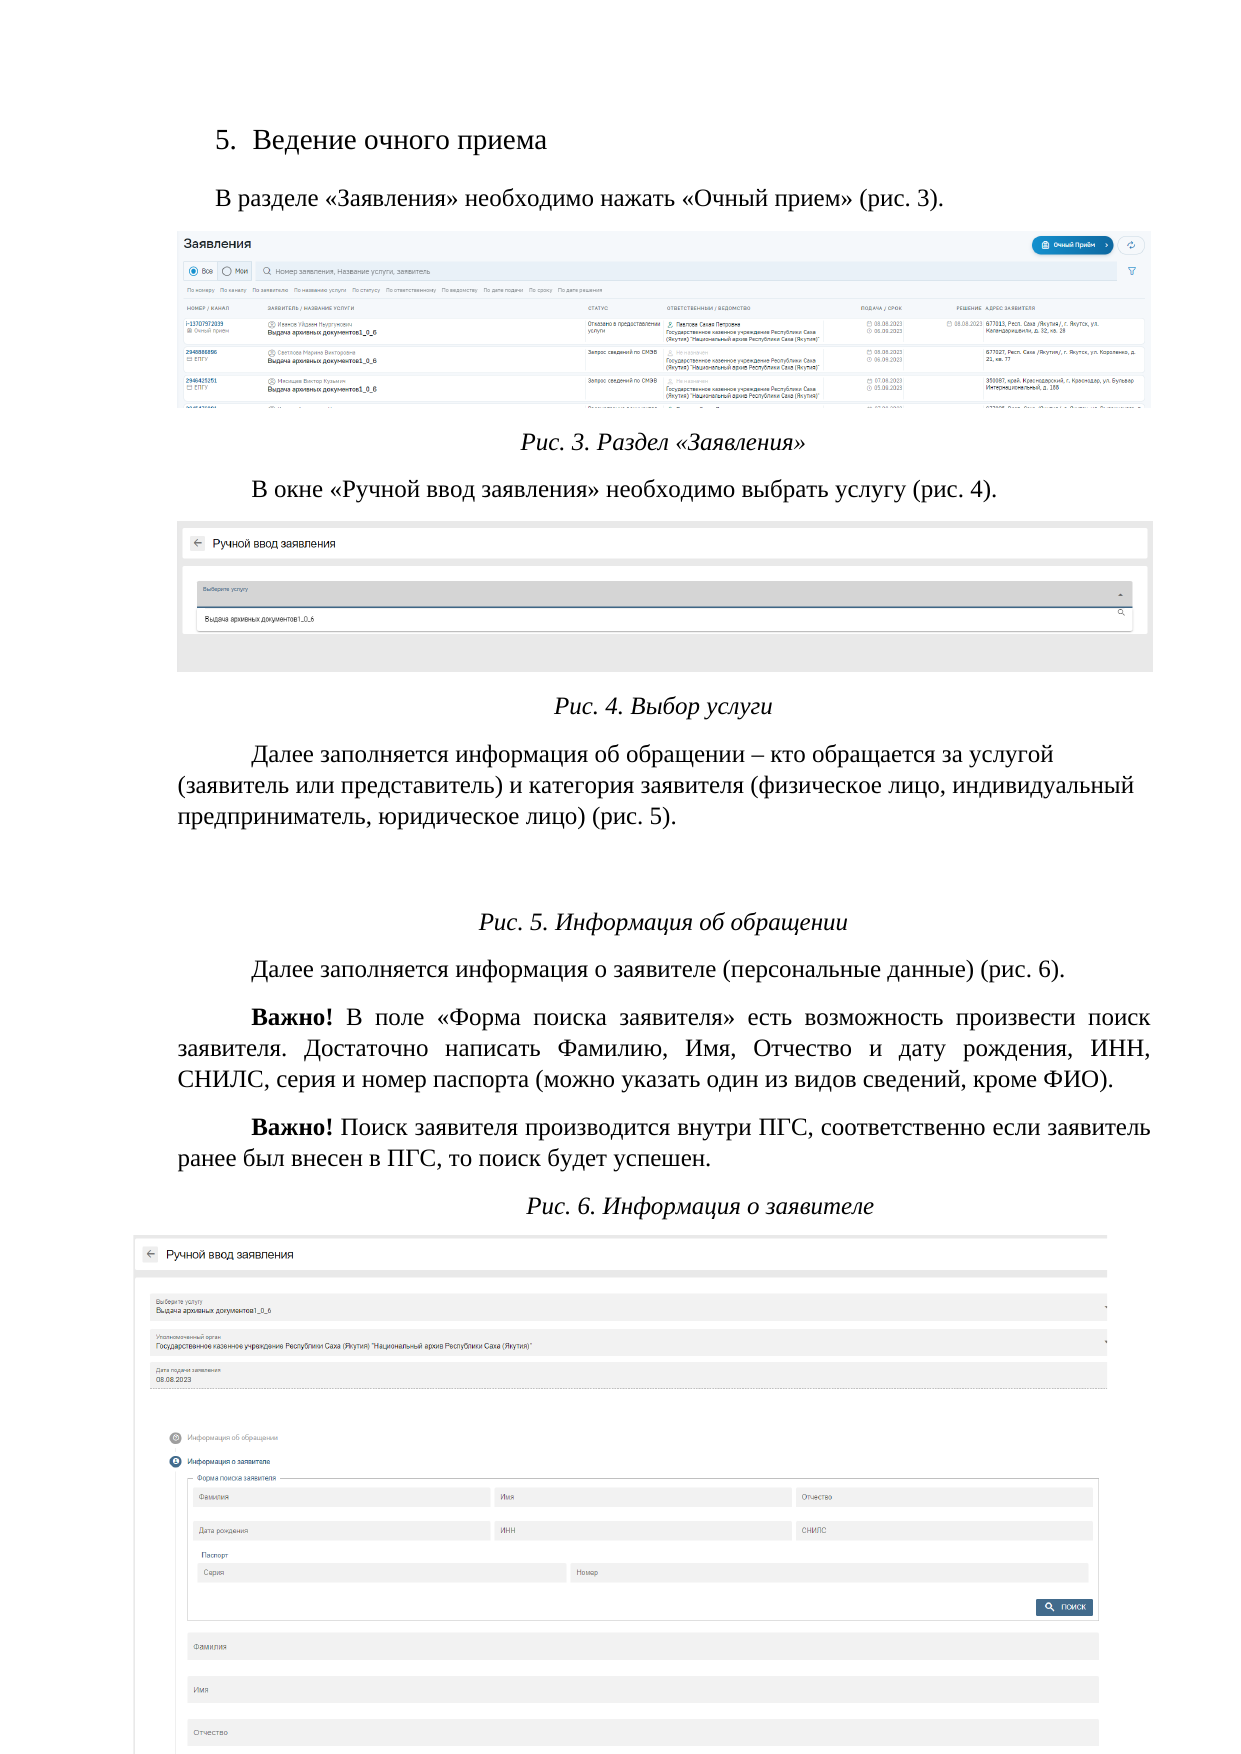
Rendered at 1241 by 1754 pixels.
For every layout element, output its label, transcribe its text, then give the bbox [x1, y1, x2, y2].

text Важно! В поле «Форма поиска заявителя» есть возможность произвести поиск заявителя. Достаточно написать Фамилию, Имя, Отчество и дату рождения, ИНН, СНИЛС, серия и номер паспорта (можно указать один из видов сведений, кроме ФИО). [177, 1002, 1152, 1093]
text Важно! Поиск заявителя производится внутри ПГС, соответственно если заявитель ранее был внесен в ПГС, то поиск будет успешен. [177, 1112, 1152, 1172]
text Рис. 4. Выбор услуги [177, 691, 1152, 720]
subtitle Ведение очного приема [215, 122, 1152, 156]
picture [177, 521, 1153, 672]
text Рис. 5. Информация об обращении [177, 907, 1152, 936]
text Рис. 3. Раздел «Заявления» [177, 427, 1152, 455]
text Далее заполняется информация об обращении – кто обращается за услугой (заявитель или представитель) и категория заявителя (физическое лицо, индивидуальный предприниматель, юридическое лицо) (рис. 5). [177, 739, 1152, 829]
text Далее заполняется информация о заявителе (персональные данные) (рис. 6). [177, 954, 1152, 983]
text В окне «Ручной ввод заявления» необходимо выбрать услугу (рис. 4). [177, 474, 1152, 503]
text В разделе «Заявления» необходимо нажать «Очный прием» (рис. 3). [177, 183, 1152, 212]
picture [177, 231, 1151, 408]
text Рис. 6. Информация о заявителе [177, 1191, 1152, 1219]
picture [133, 1235, 1108, 1754]
